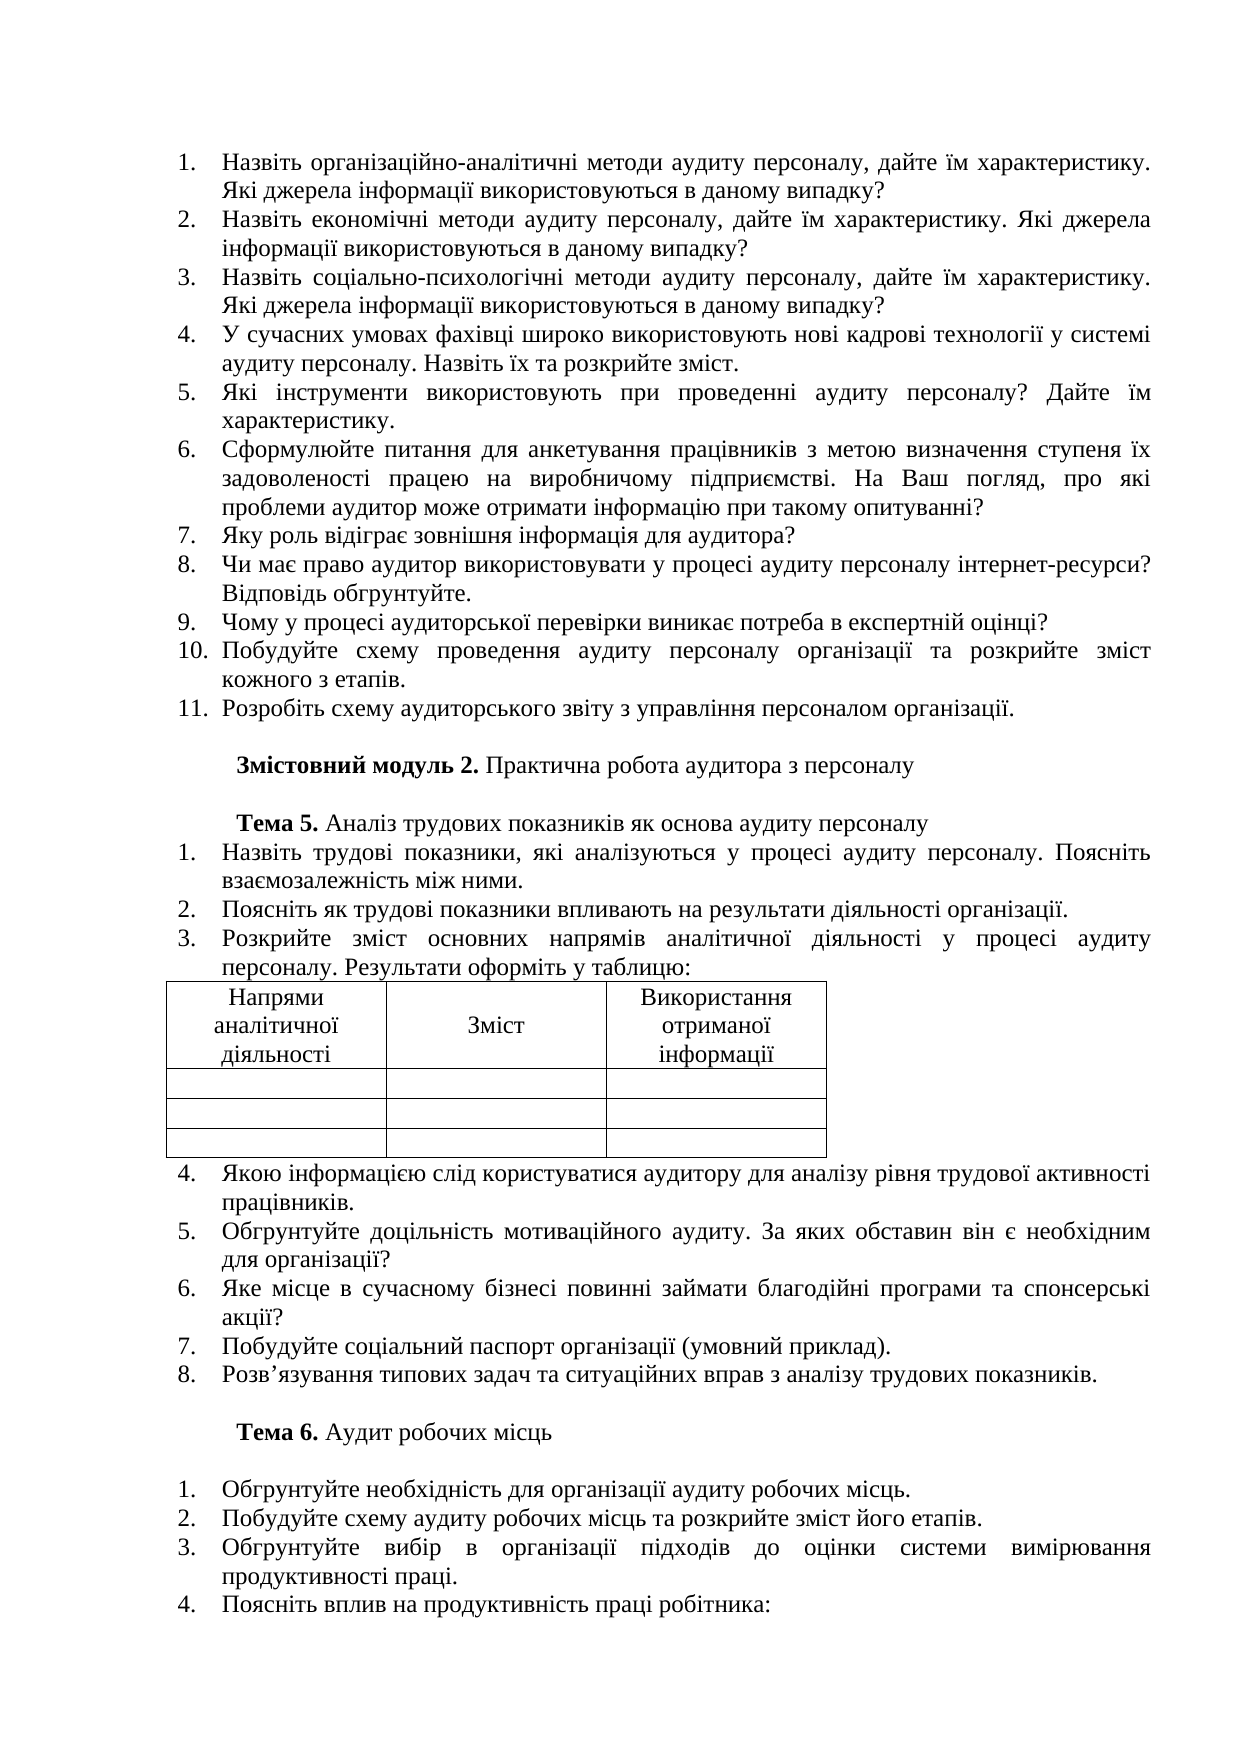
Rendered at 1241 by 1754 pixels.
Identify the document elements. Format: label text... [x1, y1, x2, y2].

table_cell [167, 1129, 386, 1157]
list У сучасних умовах фахівці широко використовують нові кадрові технології у системі аудиту персоналу. Назвіть їх та розкрийте зміст. [177, 319, 1152, 377]
table_header Використання отриманої інформації [607, 982, 826, 1068]
list Обгрунтуйте необхідність для організації аудиту робочих місць. [177, 1474, 1152, 1503]
list Обгрунтуйте доцільність мотиваційного аудиту. За яких обставин він є необхідним для організації? [177, 1216, 1152, 1273]
table_cell [387, 1069, 606, 1098]
list Які інструменти використовують при проведенні аудиту персоналу? Дайте їм характеристику. [177, 377, 1152, 434]
text Тема 6. Аудит робочих місць [177, 1417, 1152, 1446]
table_cell [167, 1069, 386, 1098]
list Назвіть економічні методи аудиту персоналу, дайте їм характеристику. Які джерела інформації використовуються в даному випадку? [177, 204, 1152, 262]
list Чи має право аудитор використовувати у процесі аудиту персоналу інтернет-ресурси? Відповідь обгрунтуйте. [177, 549, 1152, 607]
list Назвіть трудові показники, які аналізуються у процесі аудиту персоналу. Поясніть взаємозалежність між ними. [177, 837, 1152, 894]
list Назвіть організаційно-аналітичні методи аудиту персоналу, дайте їм характеристику. Які джерела інформації використовуються в даному випадку? [177, 147, 1152, 204]
list Поясніть вплив на продуктивність праці робітника: [177, 1589, 1152, 1618]
list Побудуйте схему проведення аудиту персоналу організації та розкрийте зміст кожного з етапів. [177, 636, 1152, 693]
table_cell [607, 1099, 826, 1127]
table_header Зміст [387, 982, 606, 1068]
list Обгрунтуйте вибір в організації підходів до оцінки системи вимірювання продуктивності праці. [177, 1532, 1152, 1589]
list Розкрийте зміст основних напрямів аналітичної діяльності у процесі аудиту персоналу. Результати оформіть у таблицю: [177, 923, 1152, 981]
list Назвіть соціально-психологічні методи аудиту персоналу, дайте їм характеристику. Які джерела інформації використовуються в даному випадку? [177, 262, 1152, 319]
table_cell [167, 1099, 386, 1127]
list Побудуйте соціальний паспорт організації (умовний приклад). [177, 1331, 1152, 1359]
table_cell [607, 1069, 826, 1098]
list Сформулюйте питання для анкетування працівників з метою визначення ступеня їх задоволеності працею на виробничому підприємстві. На Ваш погляд, про які проблеми аудитор може отримати інформацію при такому опитуванні? [177, 434, 1152, 521]
list Розробіть схему аудиторського звіту з управління персоналом організації. [177, 693, 1152, 722]
table_header Напрями аналітичної діяльності [167, 982, 386, 1068]
table_cell [387, 1099, 606, 1127]
list Розв’язування типових задач та ситуаційних вправ з аналізу трудових показників. [177, 1359, 1152, 1388]
text Змістовний модуль 2. Практична робота аудитора з персоналу [177, 751, 1152, 779]
list Побудуйте схему аудиту робочих місць та розкрийте зміст його етапів. [177, 1503, 1152, 1532]
table_cell [387, 1129, 606, 1157]
table_cell [607, 1129, 826, 1157]
list Поясніть як трудові показники впливають на результати діяльності організації. [177, 894, 1152, 923]
list Якою інформацією слід користуватися аудитору для аналізу рівня трудової активності працівників. [177, 1158, 1152, 1216]
list Чому у процесі аудиторської перевірки виникає потреба в експертній оцінці? [177, 607, 1152, 636]
text Тема 5. Аналіз трудових показників як основа аудиту персоналу [177, 808, 1152, 837]
list Яке місце в сучасному бізнесі повинні займати благодійні програми та спонсерські акції? [177, 1273, 1152, 1331]
list Яку роль відіграє зовнішня інформація для аудитора? [177, 521, 1152, 549]
